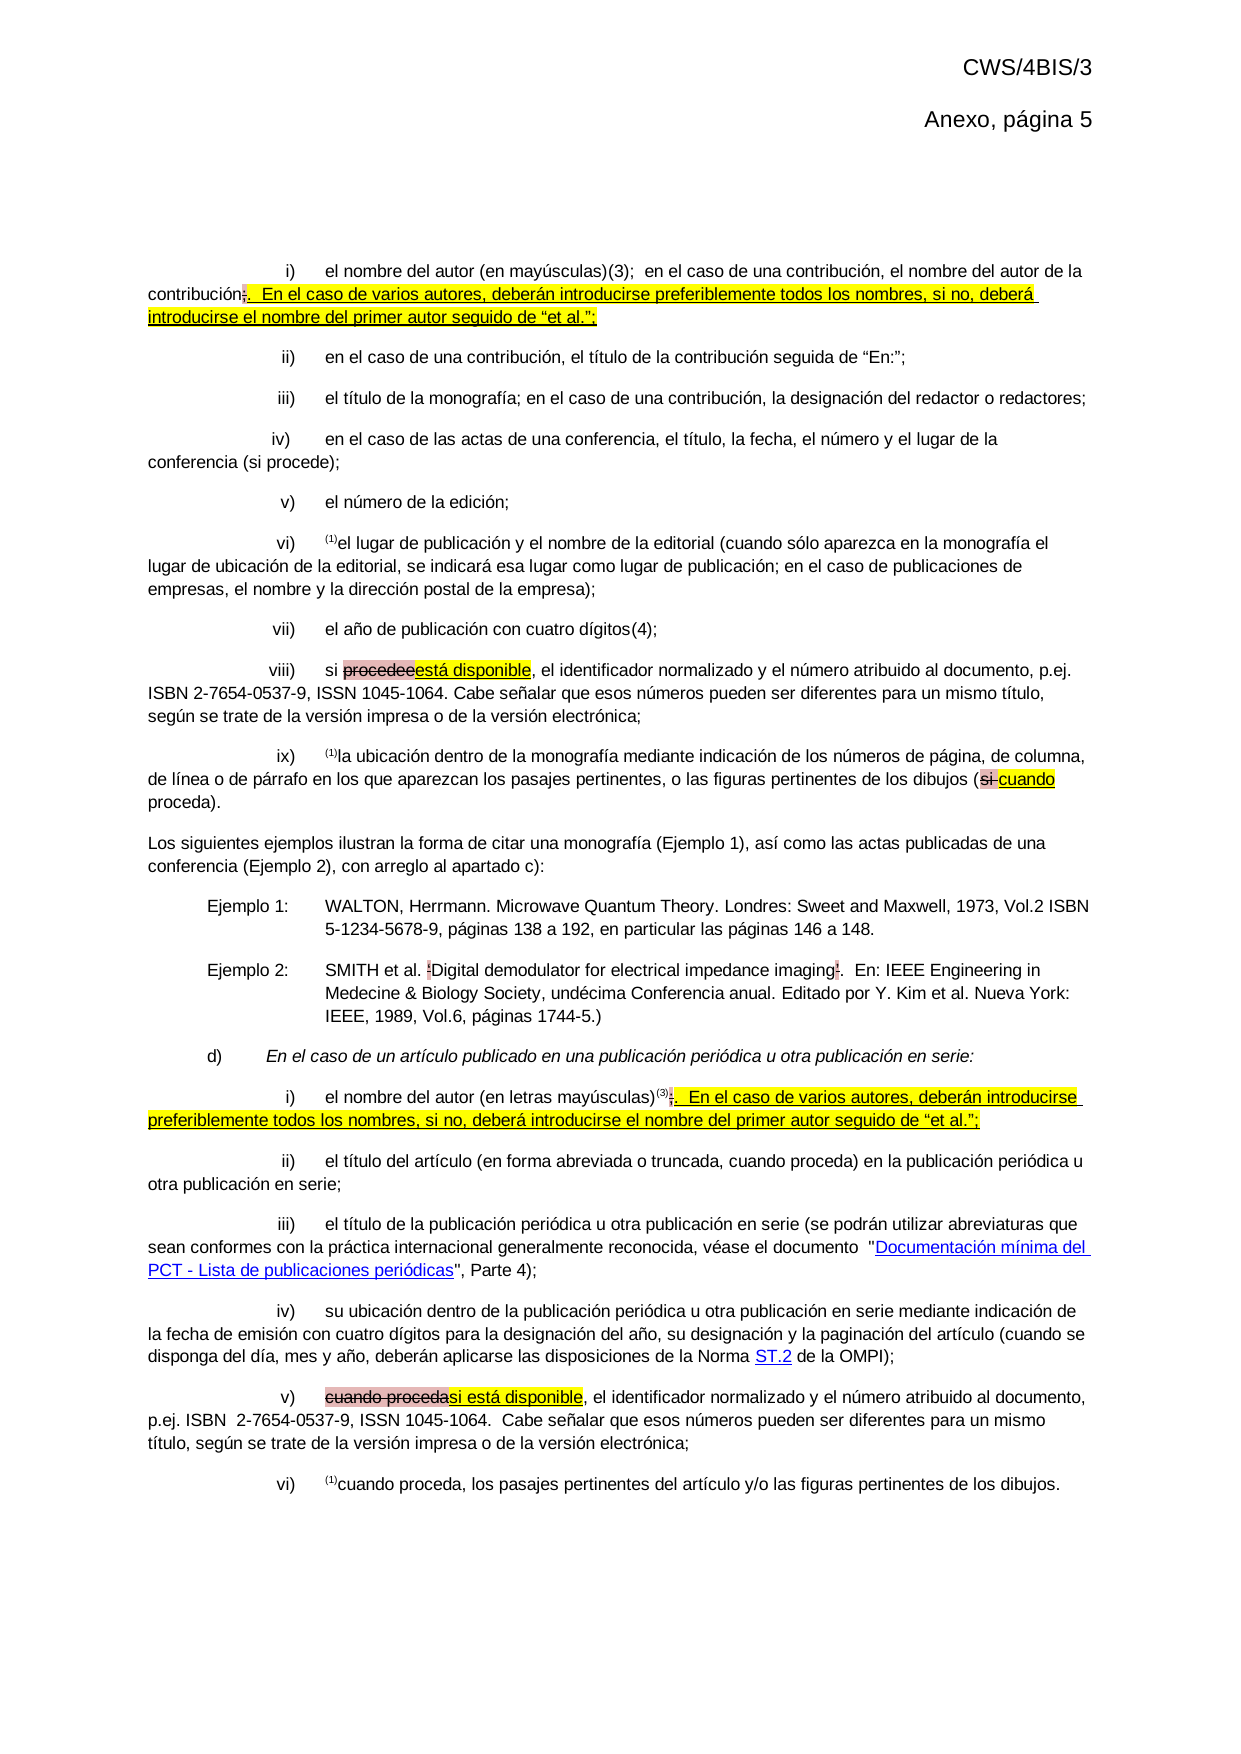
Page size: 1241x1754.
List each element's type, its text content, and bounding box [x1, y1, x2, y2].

list d) En el caso de un artículo publicado en una publicación periódica u otra publicación en serie: [148, 1046, 1092, 1066]
list v) cuando procedasi está disponible, el identificador normalizado y el número atribuido al documento, p.ej. ISBN 2-7654-0537-9, ISSN 1045-1064. Cabe señalar que esos números pueden ser diferentes para un mismo título, según se trate de la versión impresa o de la versión electrónica; [148, 1387, 1092, 1453]
list Ejemplo 2: SMITH et al. ‘Digital demodulator for electrical impedance imaging’. En: IEEE Engineering in Medecine & Biology Society, undécima Conferencia anual. Editado por Y. Kim et al. Nueva York: IEEE, 1989, Vol.6, páginas 1744-5.) [207, 960, 1092, 1026]
list vi) (1)cuando proceda, los pasajes pertinentes del artículo y/o las figuras pertinentes de los dibujos. [148, 1473, 1092, 1493]
list iii) el título de la monografía; en el caso de una contribución, la designación del redactor o redactores; [148, 388, 1092, 408]
list iv) en el caso de las actas de una conferencia, el título, la fecha, el número y el lugar de la conferencia (si procede); [148, 428, 1092, 471]
list v) el número de la edición; [148, 492, 1092, 512]
list Los siguientes ejemplos ilustran la forma de citar una monografía (Ejemplo 1), así como las actas publicadas de una conferencia (Ejemplo 2), con arreglo al apartado c): [148, 833, 1092, 876]
list iii) el título de la publicación periódica u otra publicación en serie (se podrán utilizar abreviaturas que sean conformes con la práctica internacional generalmente reconocida, véase el documento "Documentación mínima del PCT - Lista de publicaciones periódicas", Parte 4); [148, 1214, 1092, 1280]
list ix) (1)la ubicación dentro de la monografía mediante indicación de los números de página, de columna, de línea o de párrafo en los que aparezcan los pasajes pertinentes, o las figuras pertinentes de los dibujos (si cuando proceda). [148, 746, 1092, 812]
list iv) su ubicación dentro de la publicación periódica u otra publicación en serie mediante indicación de la fecha de emisión con cuatro dígitos para la designación del año, su designación y la paginación del artículo (cuando se disponga del día, mes y año, deberán aplicarse las disposiciones de la Norma ST.2 de la OMPI); [148, 1300, 1092, 1366]
list vii) el año de publicación con cuatro dígitos(4); [148, 619, 1092, 639]
list ii) el título del artículo (en forma abreviada o truncada, cuando proceda) en la publicación periódica u otra publicación en serie; [148, 1150, 1092, 1193]
list Ejemplo 1: WALTON, Herrmann. Microwave Quantum Theory. Londres: Sweet and Maxwell, 1973, Vol.2 ISBN 5-1234-5678-9, páginas 138 a 192, en particular las páginas 146 a 148. [207, 896, 1092, 939]
list vi) (1)el lugar de publicación y el nombre de la editorial (cuando sólo aparezca en la monografía el lugar de ubicación de la editorial, se indicará esa lugar como lugar de publicación; en el caso de publicaciones de empresas, el nombre y la dirección postal de la empresa); [148, 533, 1092, 598]
list ii) en el caso de una contribución, el título de la contribución seguida de “En:”; [148, 347, 1092, 367]
list i) el nombre del autor (en letras mayúsculas)(3);. En el caso de varios autores, deberán introducirse preferiblemente todos los nombres, si no, deberá introducirse el nombre del primer autor seguido de “et al.”; [148, 1087, 1092, 1130]
list viii) si procedeeestá disponible, el identificador normalizado y el número atribuido al documento, p.ej. ISBN 2-7654-0537-9, ISSN 1045-1064. Cabe señalar que esos números pueden ser diferentes para un mismo título, según se trate de la versión impresa o de la versión electrónica; [148, 660, 1092, 726]
list i) el nombre del autor (en mayúsculas)(3); en el caso de una contribución, el nombre del autor de la contribución;. En el caso de varios autores, deberán introducirse preferiblemente todos los nombres, si no, deberá introducirse el nombre del primer autor seguido de “et al.”; [148, 261, 1092, 327]
